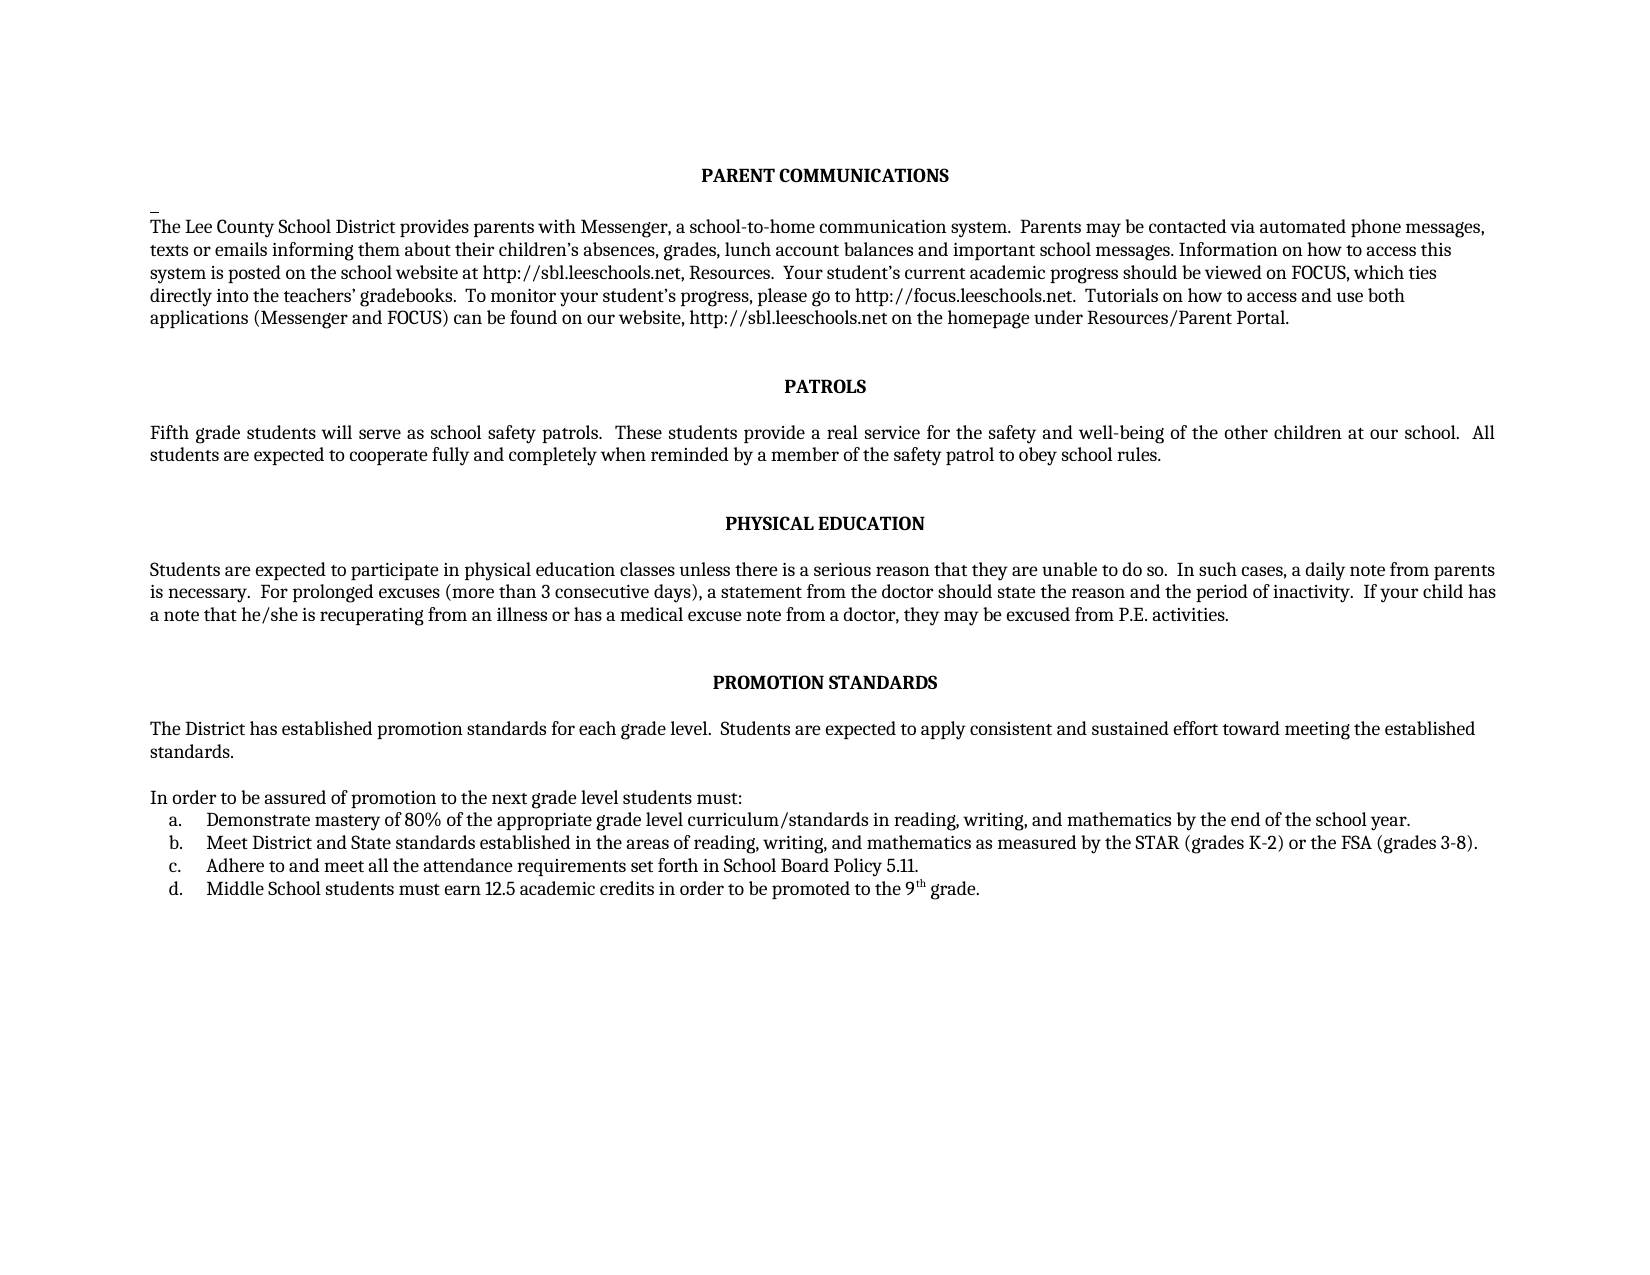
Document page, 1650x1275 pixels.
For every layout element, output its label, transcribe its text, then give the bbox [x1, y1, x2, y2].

list Adhere to and meet all the attendance requirements set forth in School Board Policy 5.11. [169, 855, 1500, 877]
list Middle School students must earn 12.5 academic credits in order to be promoted to the 9th grade. [169, 877, 1500, 900]
text The Lee County School District provides parents with Messenger, a school-to-home communication system. Parents may be contacted via automated phone messages, texts or emails informing them about their children’s absences, grades, lunch account balances and important school messages. Information on how to access this system is posted on the school website at http://sbl.leeschools.net, Resources. Your student’s current academic progress should be viewed on FOCUS, which ties directly into the teachers’ gradebooks. To monitor your student’s progress, please go to http://focus.leeschools.net. Tutorials on how to access and use both applications (Messenger and FOCUS) can be found on our website, http://sbl.leeschools.net on the homepage under Resources/Parent Portal. [150, 216, 1500, 330]
text The District has established promotion standards for each grade level. Students are expected to apply consistent and sustained effort toward meeting the established standards. [150, 718, 1500, 763]
text Fifth grade students will serve as school safety patrols. These students provide a real service for the safety and well-being of the other children at our school. All students are expected to cooperate fully and completely when reminded by a member of the safety patrol to obey school rules. [150, 421, 1500, 467]
subtitle PARENT COMMUNICATIONS [150, 164, 1500, 187]
list Meet District and State standards established in the areas of reading, writing, and mathematics as measured by the STAR (grades K-2) or the FSA (grades 3-8). [169, 832, 1500, 855]
list Demonstrate mastery of 80% of the appropriate grade level curriculum/standards in reading, writing, and mathematics by the end of the school year. [169, 809, 1500, 832]
subtitle PHYSICAL EDUCATION [150, 512, 1500, 535]
subtitle PATROLS [150, 376, 1500, 398]
subtitle PROMOTION STANDARDS [150, 672, 1500, 695]
text In order to be assured of promotion to the next grade level students must: [150, 786, 1500, 809]
text Students are expected to participate in physical education classes unless there is a serious reason that they are unable to do so. In such cases, a daily note from parents is necessary. For prolonged excuses (more than 3 consecutive days), a statement from the doctor should state the reason and the period of inactivity. If your child has a note that he/she is recuperating from an illness or has a medical excuse note from a doctor, they may be excused from P.E. activities. [150, 558, 1500, 627]
